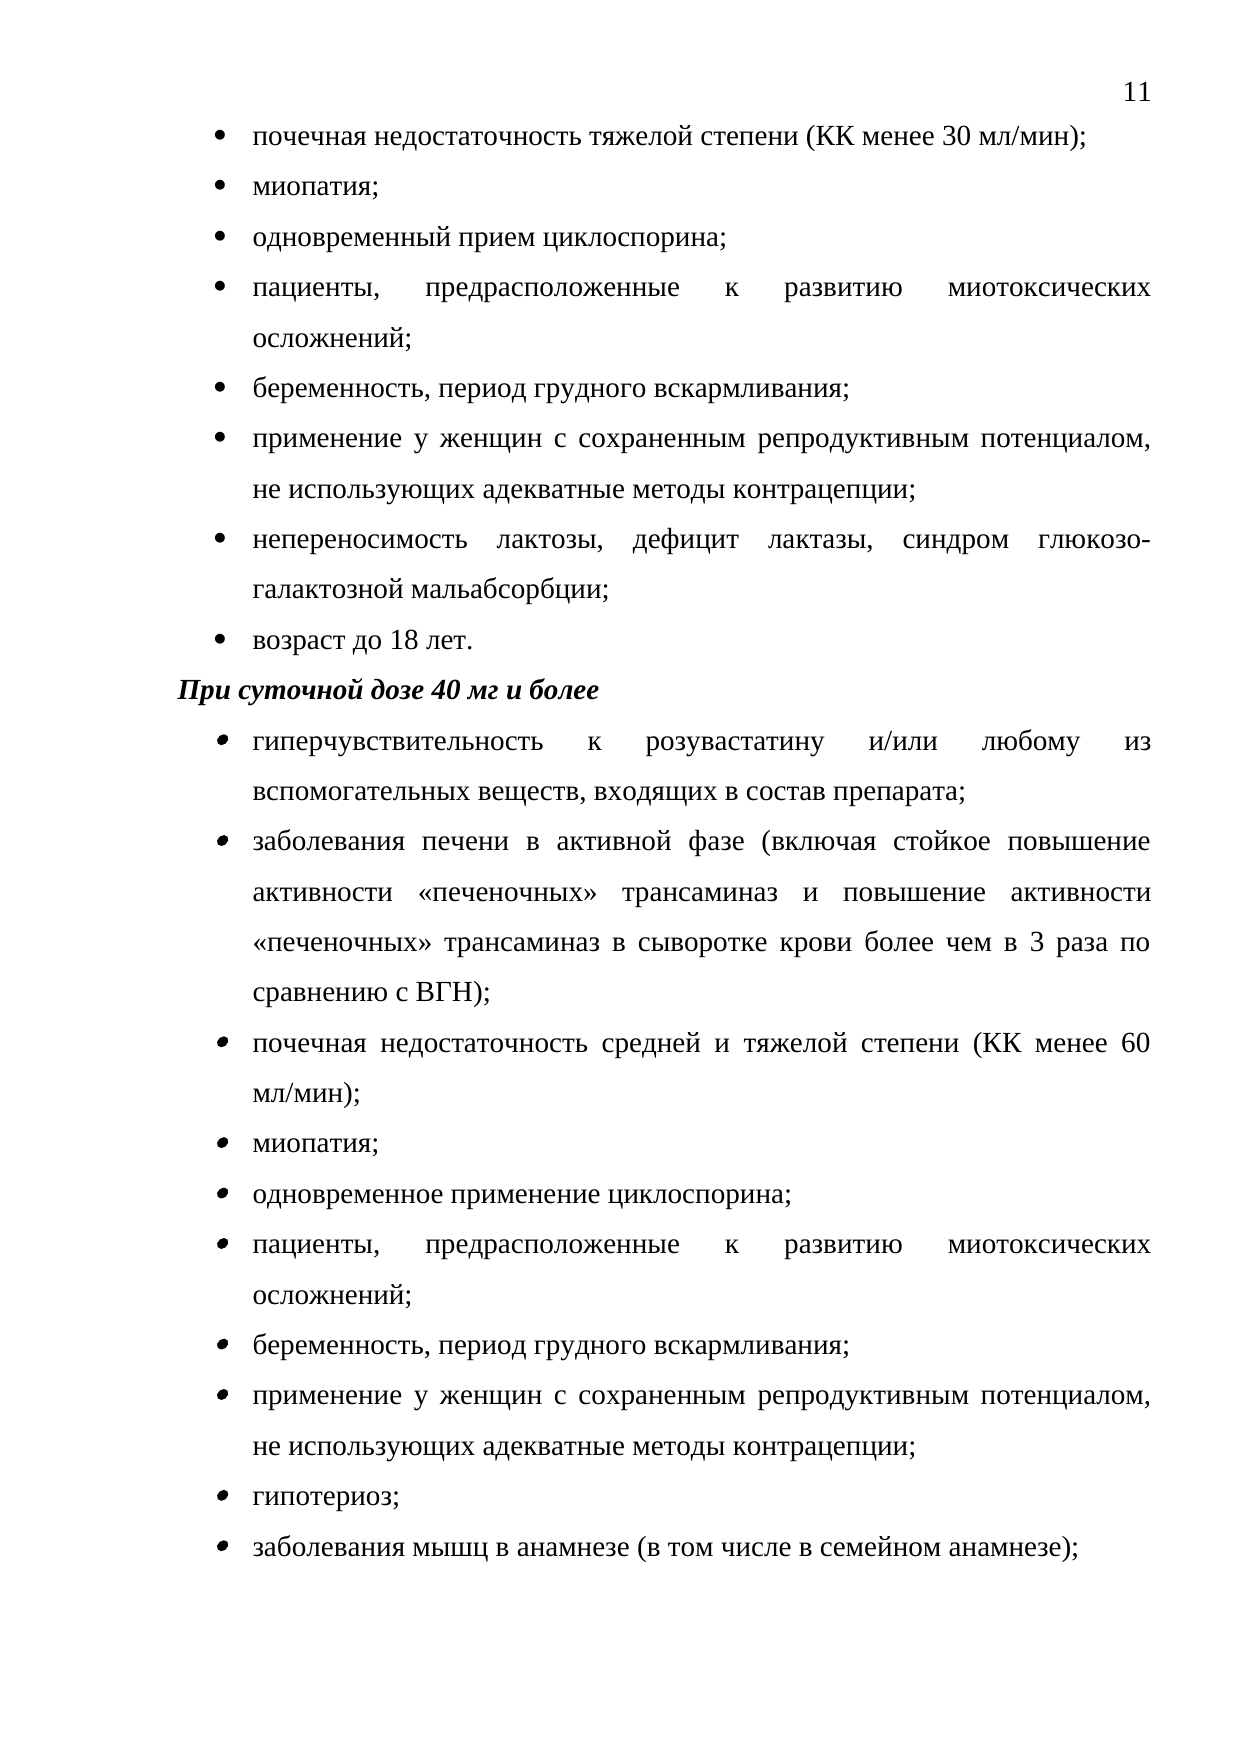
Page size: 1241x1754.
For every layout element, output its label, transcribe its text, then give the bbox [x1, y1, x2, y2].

text При суточной дозе 40 мг и более [177, 672, 1152, 706]
list гипотериоз; [215, 1478, 1152, 1512]
list пациенты, предрасположенные к развитию миотоксических осложнений; [215, 269, 1152, 353]
list почечная недостаточность средней и тяжелой степени (КК менее 60 мл/мин); [215, 1025, 1152, 1109]
list пациенты, предрасположенные к развитию миотоксических осложнений; [215, 1226, 1152, 1310]
list миопатия; [215, 1126, 1152, 1159]
list почечная недостаточность тяжелой степени (КК менее 30 мл/мин); [215, 118, 1152, 152]
list непереносимость лактозы, дефицит лактазы, синдром глюкозо-галактозной мальабсорбции; [215, 521, 1152, 605]
list беременность, период грудного вскармливания; [215, 370, 1152, 404]
list одновременное применение циклоспорина; [215, 1176, 1152, 1209]
list одновременный прием циклоспорина; [215, 219, 1152, 253]
list беременность, период грудного вскармливания; [215, 1327, 1152, 1361]
list заболевания печени в активной фазе (включая стойкое повышение активности «печеночных» трансаминаз и повышение активности «печеночных» трансаминаз в сыворотке крови более чем в 3 раза по сравнению с ВГН); [215, 823, 1152, 1008]
list применение у женщин с сохраненным репродуктивным потенциалом, не использующих адекватные методы контрацепции; [215, 1377, 1152, 1461]
list миопатия; [215, 168, 1152, 202]
list возраст до 18 лет. [215, 622, 1152, 656]
list применение у женщин с сохраненным репродуктивным потенциалом, не использующих адекватные методы контрацепции; [215, 421, 1152, 504]
list заболевания мышц в анамнезе (в том числе в семейном анамнезе); [215, 1529, 1152, 1562]
list гиперчувствительность к розувастатину и/или любому из вспомогательных веществ, входящих в состав препарата; [215, 723, 1152, 807]
